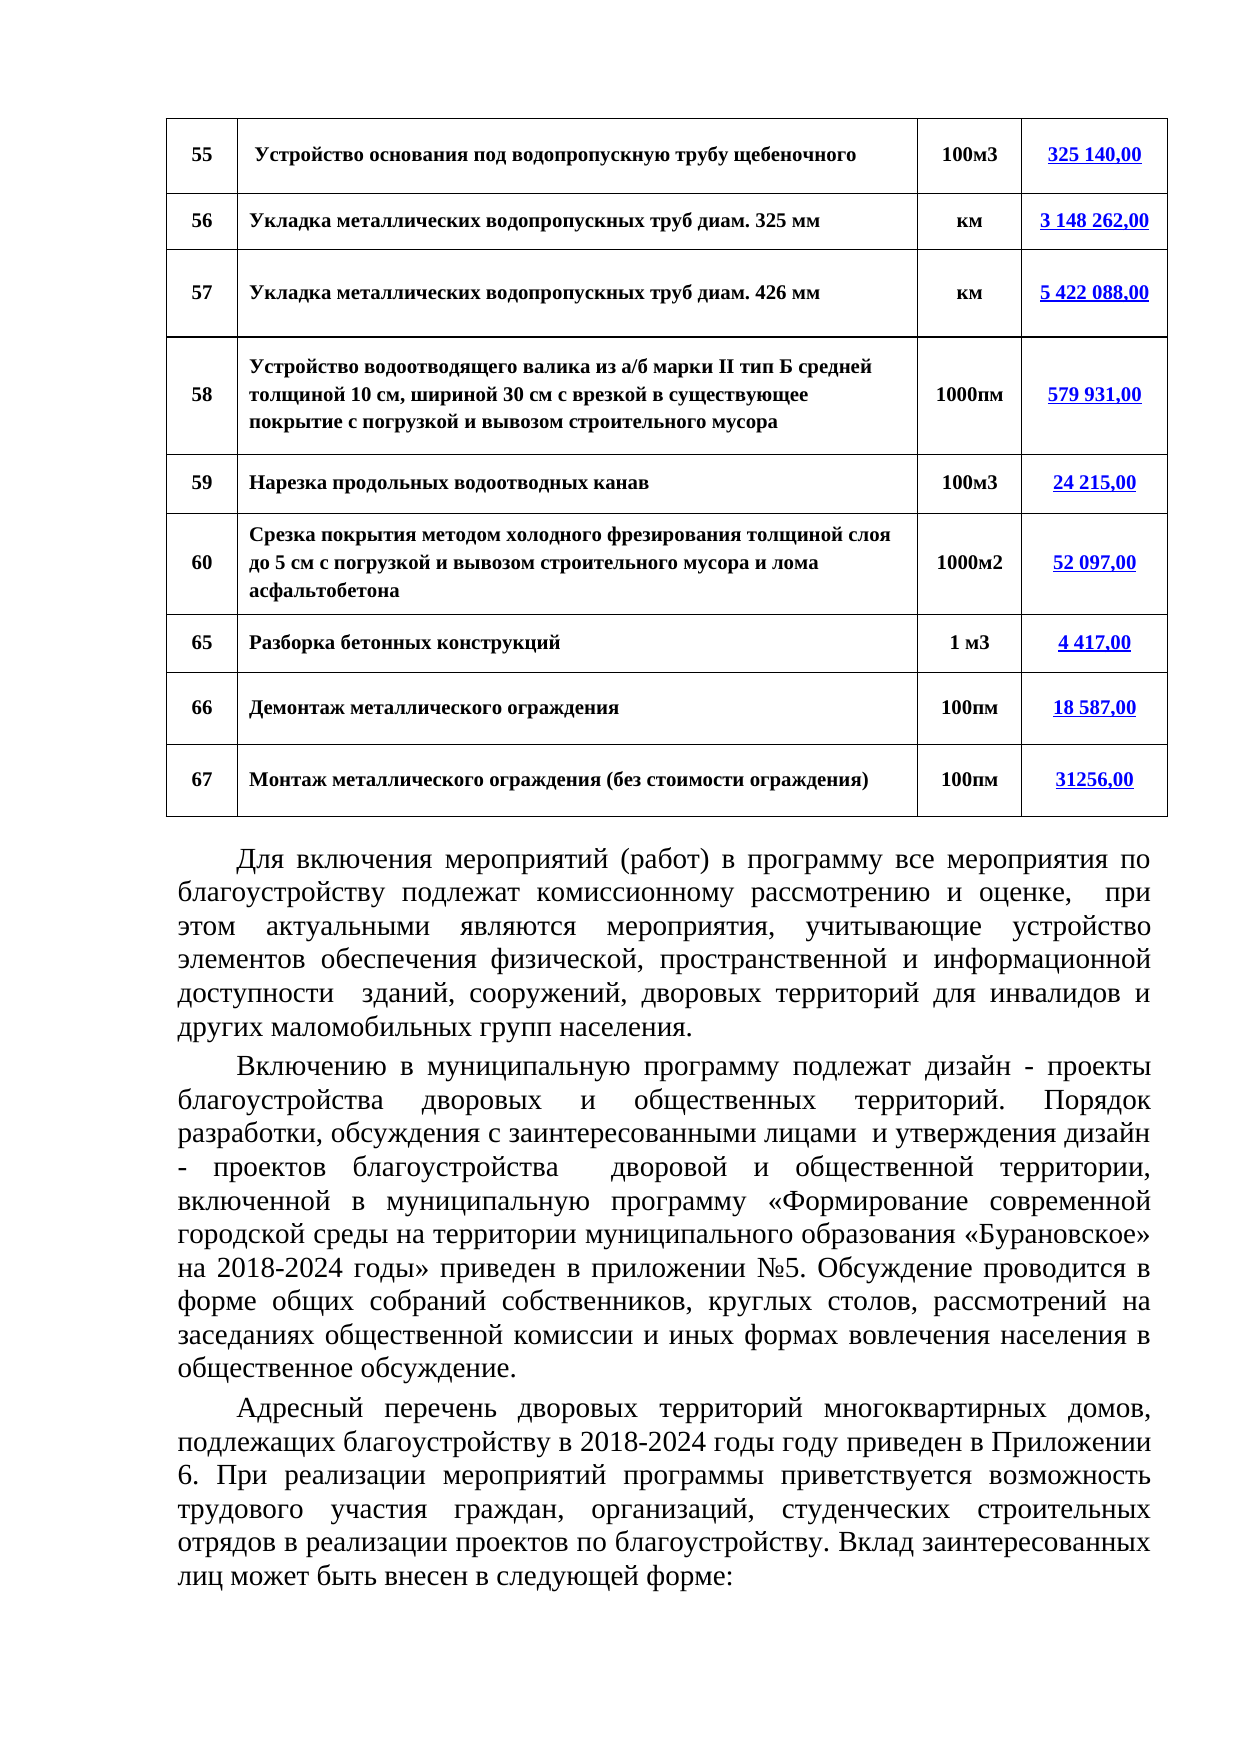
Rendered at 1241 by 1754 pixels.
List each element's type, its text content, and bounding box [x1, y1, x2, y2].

table_cell 3 148 262,00 [1022, 194, 1167, 249]
table_cell Демонтаж металлического ограждения [238, 673, 917, 744]
table_cell 60 [167, 514, 237, 614]
table_cell 1 м3 [918, 615, 1021, 672]
table_cell 100м3 [918, 119, 1021, 193]
table_cell 31256,00 [1022, 745, 1167, 816]
table_cell км [918, 194, 1021, 249]
table_cell 100пм [918, 745, 1021, 816]
table_cell 59 [167, 455, 237, 513]
table_cell 18 587,00 [1022, 673, 1167, 744]
table_cell 24 215,00 [1022, 455, 1167, 513]
table_cell Нарезка продольных водоотводных канав [238, 455, 917, 513]
table_cell 1000пм [918, 338, 1021, 454]
text Адресный перечень дворовых территорий многоквартирных домов, подлежащих благоустройству в 2018-2024 годы году приведен в Приложении 6. При реализации мероприятий программы приветствуется возможность трудового участия граждан, организаций, студенческих строительных отрядов в реализации проектов по благоустройству. Вклад заинтересованных лиц может быть внесен в следующей форме: [177, 1390, 1152, 1591]
table_cell 56 [167, 194, 237, 249]
table_cell Укладка металлических водопропускных труб диам. 426 мм [238, 250, 917, 336]
text Для включения мероприятий (работ) в программу все мероприятия по благоустройству подлежат комиссионному рассмотрению и оценке, при этом актуальными являются мероприятия, учитывающие устройство элементов обеспечения физической, пространственной и информационной доступности зданий, сооружений, дворовых территорий для инвалидов и других маломобильных групп населения. [177, 841, 1152, 1042]
table_cell км [918, 250, 1021, 336]
table_cell 55 [167, 119, 237, 193]
table_cell Устройство основания под водопропускную трубу щебеночного [238, 119, 917, 193]
table_cell 58 [167, 338, 237, 454]
table_cell Разборка бетонных конструкций [238, 615, 917, 672]
table_cell 57 [167, 250, 237, 336]
table_cell 52 097,00 [1022, 514, 1167, 614]
table_cell 65 [167, 615, 237, 672]
table_cell Монтаж металлического ограждения (без стоимости ограждения) [238, 745, 917, 816]
table_cell 1000м2 [918, 514, 1021, 614]
table_cell 67 [167, 745, 237, 816]
table_cell 100м3 [918, 455, 1021, 513]
table_cell 325 140,00 [1022, 119, 1167, 193]
table_cell 66 [167, 673, 237, 744]
table_cell 579 931,00 [1022, 338, 1167, 454]
table_cell Устройство водоотводящего валика из а/б марки II тип Б средней толщиной 10 см, шириной 30 см с врезкой в существующее покрытие с погрузкой и вывозом строительного мусора [238, 338, 917, 454]
text Включению в муниципальную программу подлежат дизайн - проекты благоустройства дворовых и общественных территорий. Порядок разработки, обсуждения с заинтересованными лицами и утверждения дизайн - проектов благоустройства дворовой и общественной территории, включенной в муниципальную программу «Формирование современной городской среды на территории муниципального образования «Бурановское» на 2018-2024 годы» приведен в приложении №5. Обсуждение проводится в форме общих собраний собственников, круглых столов, рассмотрений на заседаниях общественной комиссии и иных формах вовлечения населения в общественное обсуждение. [177, 1048, 1152, 1384]
table_cell 5 422 088,00 [1022, 250, 1167, 336]
table_cell 100пм [918, 673, 1021, 744]
table_cell Срезка покрытия методом холодного фрезирования толщиной слоя до 5 см с погрузкой и вывозом строительного мусора и лома асфальтобетона [238, 514, 917, 614]
table_cell 4 417,00 [1022, 615, 1167, 672]
table_cell Укладка металлических водопропускных труб диам. 325 мм [238, 194, 917, 249]
